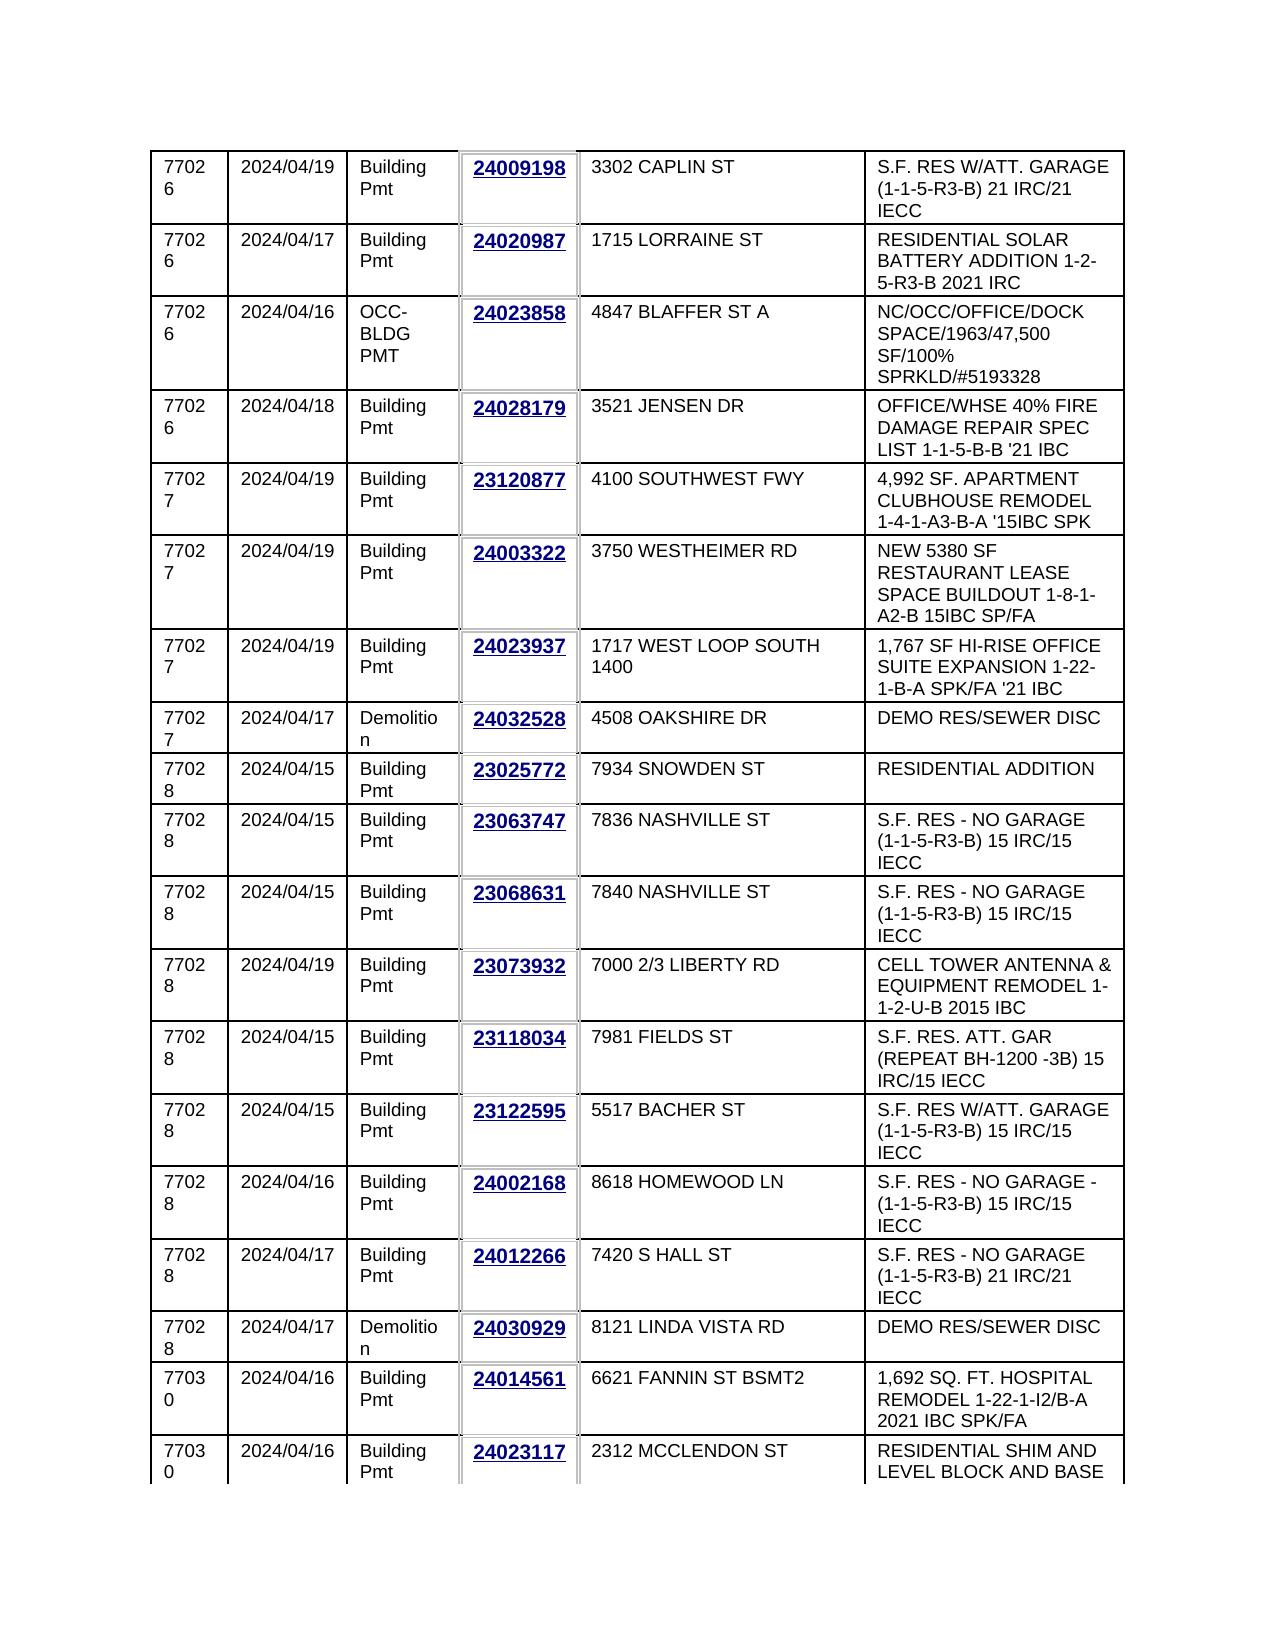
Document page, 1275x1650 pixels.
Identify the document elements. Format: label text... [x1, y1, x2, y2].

table_cell 2024/04/16 [229, 1167, 346, 1237]
table_cell 77030 [152, 1436, 227, 1484]
table_cell Building Pmt [348, 1095, 458, 1165]
table_cell 3750 WESTHEIMER RD [581, 536, 864, 628]
table_cell 23068631 [463, 880, 576, 947]
table_cell 4100 SOUTHWEST FWY [581, 464, 864, 534]
table_cell 4508 OAKSHIRE DR [581, 703, 864, 752]
table_cell 2024/04/19 [229, 536, 346, 628]
table_cell 3302 CAPLIN ST [581, 152, 864, 222]
table_cell S.F. RES W/ATT. GARAGE (1-1-5-R3-B) 21 IRC/21 IECC [866, 152, 1123, 222]
table_cell 2024/04/19 [229, 630, 346, 701]
table_cell 77028 [152, 805, 227, 875]
table_cell 24030929 [463, 1315, 576, 1361]
table_cell 24003322 [463, 539, 576, 628]
table_cell NC/OCC/OFFICE/DOCK SPACE/1963/47,500 SF/100% SPRKLD/#5193328 [866, 297, 1123, 389]
table_cell 2024/04/16 [229, 1363, 346, 1433]
table_cell 77028 [152, 1240, 227, 1310]
table_cell S.F. RES - NO GARAGE - (1-1-5-R3-B) 15 IRC/15 IECC [866, 1167, 1123, 1237]
table_cell S.F. RES W/ATT. GARAGE (1-1-5-R3-B) 15 IRC/15 IECC [866, 1095, 1123, 1165]
table_cell 2024/04/15 [229, 754, 346, 802]
table_cell 7836 NASHVILLE ST [581, 805, 864, 875]
table_cell 24009198 [463, 155, 576, 222]
table_cell 2024/04/19 [229, 152, 346, 222]
table_cell 24032528 [463, 705, 576, 752]
table_cell 77026 [152, 297, 227, 389]
table_cell NEW 5380 SF RESTAURANT LEASE SPACE BUILDOUT 1-8-1-A2-B 15IBC SP/FA [866, 536, 1123, 628]
table_cell 77028 [152, 1312, 227, 1361]
table_cell S.F. RES - NO GARAGE (1-1-5-R3-B) 21 IRC/21 IECC [866, 1240, 1123, 1310]
table_cell Building Pmt [348, 1436, 458, 1484]
table_cell 77026 [152, 225, 227, 295]
table_cell 2024/04/16 [229, 297, 346, 389]
table_cell Building Pmt [348, 536, 458, 628]
table_cell 2024/04/17 [229, 1312, 346, 1361]
table_cell 24020987 [463, 227, 576, 295]
table_cell 2024/04/17 [229, 703, 346, 752]
table_cell CELL TOWER ANTENNA & EQUIPMENT REMODEL 1-1-2-U-B 2015 IBC [866, 950, 1123, 1020]
table_cell 2312 MCCLENDON ST [581, 1436, 864, 1484]
table_cell Building Pmt [348, 1363, 458, 1433]
table_cell 7840 NASHVILLE ST [581, 877, 864, 947]
table_cell Building Pmt [348, 225, 458, 295]
table_cell DEMO RES/SEWER DISC [866, 703, 1123, 752]
table_cell 23122595 [463, 1097, 576, 1165]
table_cell 2024/04/17 [229, 1240, 346, 1310]
table_cell 5517 BACHER ST [581, 1095, 864, 1165]
table_cell 23063747 [463, 807, 576, 875]
table_cell 77026 [152, 391, 227, 462]
table_cell 24023937 [463, 633, 576, 701]
table_cell 1,767 SF HI-RISE OFFICE SUITE EXPANSION 1-22-1-B-A SPK/FA '21 IBC [866, 630, 1123, 701]
table_cell 77027 [152, 536, 227, 628]
table_cell 8121 LINDA VISTA RD [581, 1312, 864, 1361]
table_cell Building Pmt [348, 464, 458, 534]
table_cell Building Pmt [348, 1022, 458, 1092]
table_cell 23118034 [463, 1025, 576, 1092]
table_cell 77028 [152, 1167, 227, 1237]
table_cell 23073932 [463, 952, 576, 1020]
table_cell 24023117 [463, 1438, 576, 1484]
table_cell 8618 HOMEWOOD LN [581, 1167, 864, 1237]
table_cell 7000 2/3 LIBERTY RD [581, 950, 864, 1020]
table_cell 2024/04/18 [229, 391, 346, 462]
table_cell 2024/04/19 [229, 464, 346, 534]
table_cell 23120877 [463, 466, 576, 534]
table_cell 1,692 SQ. FT. HOSPITAL REMODEL 1-22-1-I2/B-A 2021 IBC SPK/FA [866, 1363, 1123, 1433]
table_cell 77028 [152, 1095, 227, 1165]
table_cell 4,992 SF. APARTMENT CLUBHOUSE REMODEL 1-4-1-A3-B-A '15IBC SPK [866, 464, 1123, 534]
table_cell 24012266 [463, 1242, 576, 1310]
table_cell 7934 SNOWDEN ST [581, 754, 864, 802]
table_cell 7981 FIELDS ST [581, 1022, 864, 1092]
table_cell 2024/04/15 [229, 805, 346, 875]
table_cell 2024/04/15 [229, 1022, 346, 1092]
table_cell Building Pmt [348, 754, 458, 802]
table_cell S.F. RES - NO GARAGE (1-1-5-R3-B) 15 IRC/15 IECC [866, 877, 1123, 947]
table_cell Building Pmt [348, 950, 458, 1020]
table_cell OCC-BLDG PMT [348, 297, 458, 389]
table_cell 2024/04/15 [229, 877, 346, 947]
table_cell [866, 1436, 1123, 1484]
table_cell 77026 [152, 152, 227, 222]
table_cell Building Pmt [348, 1240, 458, 1310]
table_cell Building Pmt [348, 630, 458, 701]
table_cell 2024/04/17 [229, 225, 346, 295]
table_cell 23025772 [463, 756, 576, 802]
table_cell 24002168 [463, 1170, 576, 1237]
table_cell 77030 [152, 1363, 227, 1433]
table_cell 4847 BLAFFER ST A [581, 297, 864, 389]
table_cell 77027 [152, 703, 227, 752]
table_cell Building Pmt [348, 805, 458, 875]
table_cell 2024/04/15 [229, 1095, 346, 1165]
table_cell 77028 [152, 877, 227, 947]
table_cell 24028179 [463, 394, 576, 462]
table_cell RESIDENTIAL SOLAR BATTERY ADDITION 1-2-5-R3-B 2021 IRC [866, 225, 1123, 295]
table_cell Building Pmt [348, 391, 458, 462]
table_cell 77027 [152, 630, 227, 701]
table_cell 1715 LORRAINE ST [581, 225, 864, 295]
table_cell 6621 FANNIN ST BSMT2 [581, 1363, 864, 1433]
table_cell 77028 [152, 754, 227, 802]
table_cell Demolition [348, 703, 458, 752]
table_cell 77028 [152, 950, 227, 1020]
table_cell 1717 WEST LOOP SOUTH 1400 [581, 630, 864, 701]
table_cell 77028 [152, 1022, 227, 1092]
table_cell DEMO RES/SEWER DISC [866, 1312, 1123, 1361]
table_cell S.F. RES. ATT. GAR (REPEAT BH-1200 -3B) 15 IRC/15 IECC [866, 1022, 1123, 1092]
table_cell 77027 [152, 464, 227, 534]
table_cell S.F. RES - NO GARAGE (1-1-5-R3-B) 15 IRC/15 IECC [866, 805, 1123, 875]
table_cell 3521 JENSEN DR [581, 391, 864, 462]
table_cell RESIDENTIAL ADDITION [866, 754, 1123, 802]
table_cell Building Pmt [348, 1167, 458, 1237]
table_cell Demolition [348, 1312, 458, 1361]
table_cell Building Pmt [348, 152, 458, 222]
table_cell 7420 S HALL ST [581, 1240, 864, 1310]
table_cell 24023858 [463, 300, 576, 389]
table_cell 2024/04/16 [229, 1436, 346, 1484]
table_cell 24014561 [463, 1366, 576, 1433]
table_cell 2024/04/19 [229, 950, 346, 1020]
table_cell Building Pmt [348, 877, 458, 947]
table_cell OFFICE/WHSE 40% FIRE DAMAGE REPAIR SPEC LIST 1-1-5-B-B '21 IBC [866, 391, 1123, 462]
